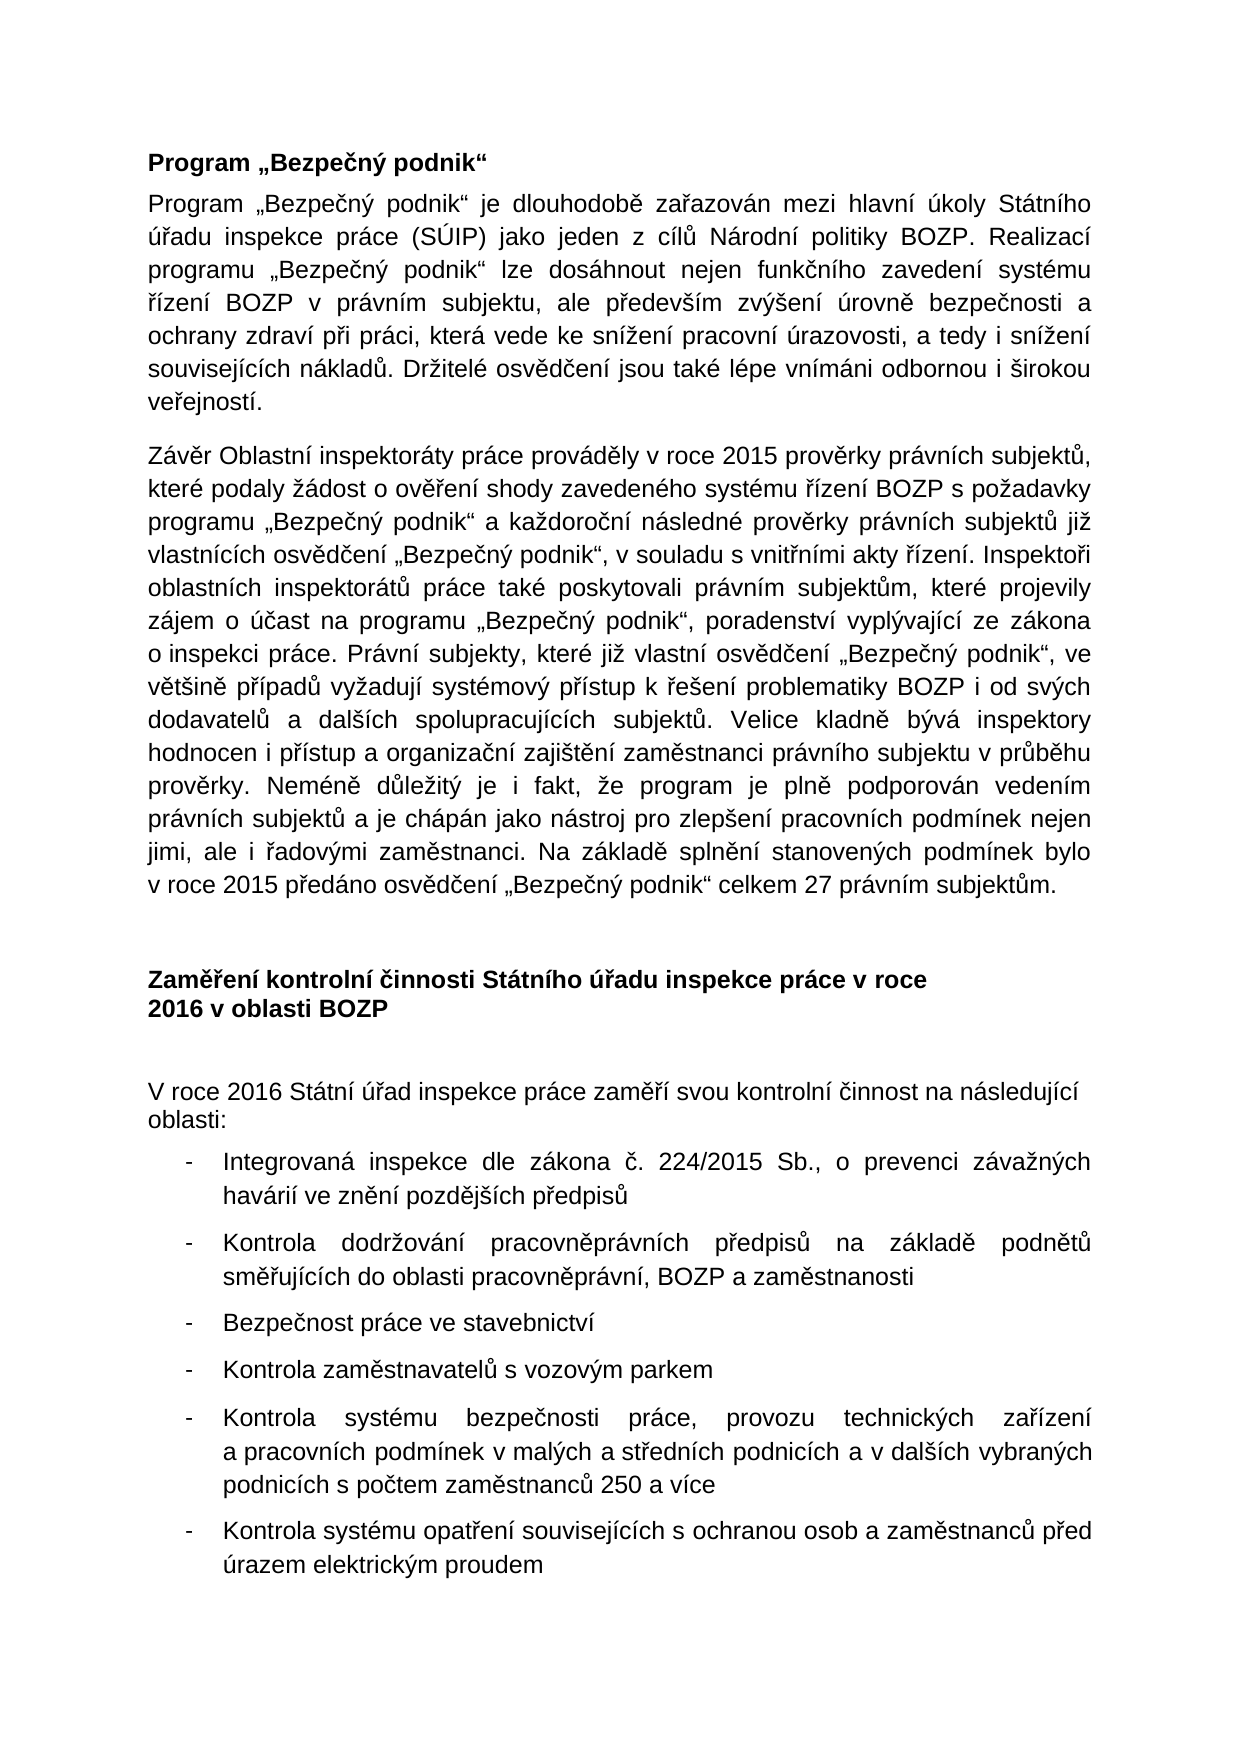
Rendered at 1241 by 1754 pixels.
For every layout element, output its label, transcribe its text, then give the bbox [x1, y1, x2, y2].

text V roce 2016 Státní úřad inspekce práce zaměří svou kontrolní činnost na následující oblasti: [148, 1076, 1093, 1134]
list Kontrola dodržování pracovněprávních předpisů na základě podnětů směřujících do oblasti pracovněprávní, BOZP a zaměstnanosti [185, 1227, 1093, 1290]
list Kontrola systému bezpečnosti práce, provozu technických zařízení a pracovních podmínek v malých a středních podnicích a v dalších vybraných podnicích s počtem zaměstnanců 250 a více [185, 1402, 1093, 1499]
list Kontrola zaměstnavatelů s vozovým parkem [185, 1354, 1093, 1385]
text Zaměření kontrolní činnosti Státního úřadu inspekce práce v roce 2016 v oblasti BOZP [148, 965, 1093, 1023]
list Integrovaná inspekce dle zákona č. 224/2015 Sb., o prevenci závažných havárií ve znění pozdějších předpisů [185, 1146, 1093, 1210]
text Program „Bezpečný podnik“ je dlouhodobě zařazován mezi hlavní úkoly Státního úřadu inspekce práce (SÚIP) jako jeden z cílů Národní politiky BOZP. Realizací programu „Bezpečný podnik“ lze dosáhnout nejen funkčního zavedení systému řízení BOZP v právním subjektu, ale především zvýšení úrovně bezpečnosti a ochrany zdraví při práci, která vede ke snížení pracovní úrazovosti, a tedy i snížení souvisejících nákladů. Držitelé osvědčení jsou také lépe vnímáni odbornou i širokou veřejností. [148, 189, 1093, 416]
text Program „Bezpečný podnik“ [148, 148, 1093, 176]
list Bezpečnost práce ve stavebnictví [185, 1307, 1093, 1338]
text Závěr Oblastní inspektoráty práce prováděly v roce 2015 prověrky právních subjektů, které podaly žádost o ověření shody zavedeného systému řízení BOZP s požadavky programu „Bezpečný podnik“ a každoroční následné prověrky právních subjektů již vlastnících osvědčení „Bezpečný podnik“, v souladu s vnitřními akty řízení. Inspektoři oblastních inspektorátů práce také poskytovali právním subjektům, které projevily zájem o účast na programu „Bezpečný podnik“, poradenství vyplývající ze zákona o inspekci práce. Právní subjekty, které již vlastní osvědčení „Bezpečný podnik“, ve většině případů vyžadují systémový přístup k řešení problematiky BOZP i od svých dodavatelů a dalších spolupracujících subjektů. Velice kladně bývá inspektory hodnocen i přístup a organizační zajištění zaměstnanci právního subjektu v průběhu prověrky. Neméně důležitý je i fakt, že program je plně podporován vedením právních subjektů a je chápán jako nástroj pro zlepšení pracovních podmínek nejen jimi, ale i řadovými zaměstnanci. Na základě splnění stanovených podmínek bylo v roce 2015 předáno osvědčení „Bezpečný podnik“ celkem 27 právním subjektům. [148, 441, 1093, 899]
list Kontrola systému opatření souvisejících s ochranou osob a zaměstnanců před úrazem elektrickým proudem [185, 1515, 1093, 1579]
